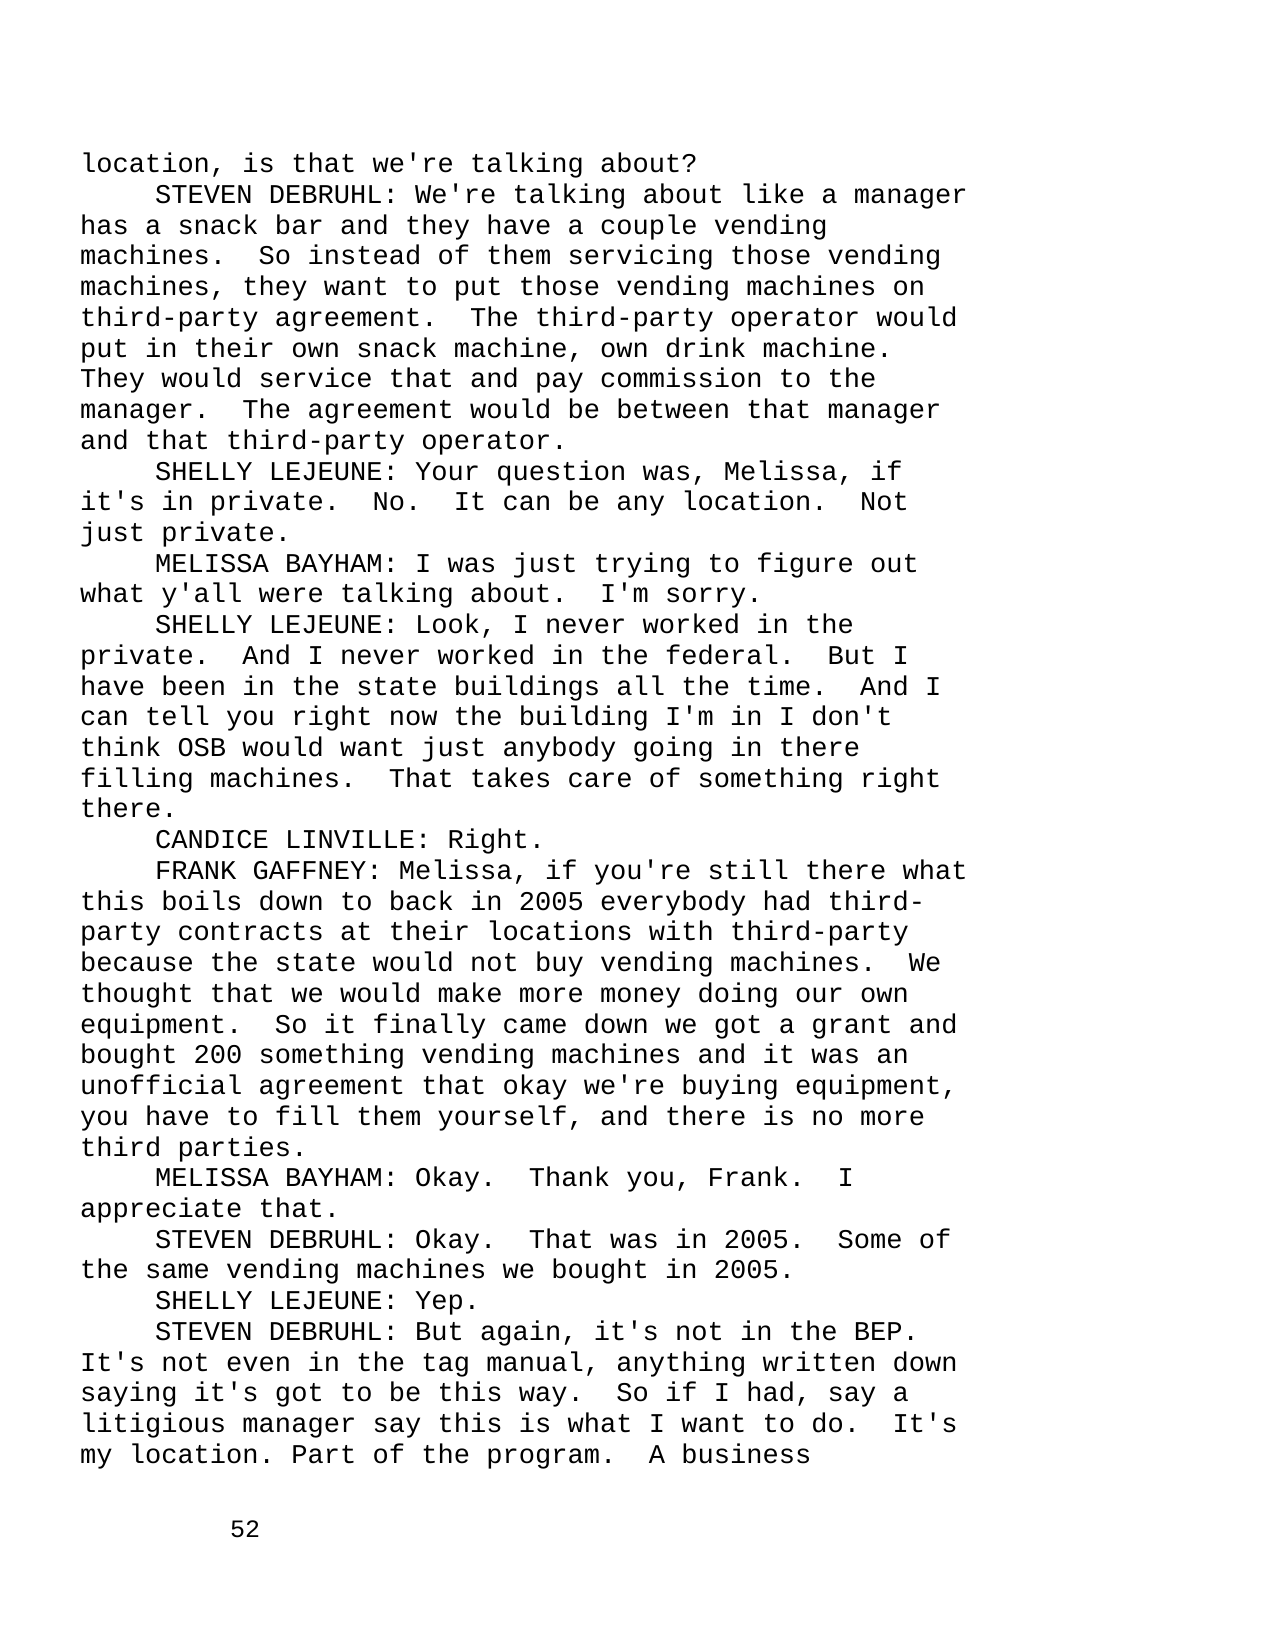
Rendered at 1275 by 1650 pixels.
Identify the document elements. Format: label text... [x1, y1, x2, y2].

text SHELLY LEJEUNE: Yep. [80, 1287, 979, 1318]
text MELISSA BAYHAM: I was just trying to figure out what y'all were talking about. I'm sorry. [80, 549, 979, 611]
text SHELLY LEJEUNE: Look, I never worked in the private. And I never worked in the federal. But I have been in the state buildings all the time. And I can tell you right now the building I'm in I don't think OSB would want just anybody going in there filling machines. That takes care of something right there. [80, 611, 979, 826]
text FRANK GAFFNEY: Melissa, if you're still there what this boils down to back in 2005 everybody had third-party contracts at their locations with third-party because the state would not buy vending machines. We thought that we would make more money doing our own equipment. So it finally came down we got a grant and bought 200 something vending machines and it was an unofficial agreement that okay we're buying equipment, you have to fill them yourself, and there is no more third parties. [80, 857, 979, 1164]
text STEVEN DEBRUHL: Okay. That was in 2005. Some of the same vending machines we bought in 2005. [80, 1226, 979, 1287]
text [80, 1318, 979, 1471]
text CANDICE LINVILLE: Right. [80, 826, 979, 857]
text SHELLY LEJEUNE: Your question was, Melissa, if it's in private. No. It can be any location. Not just private. [80, 457, 979, 549]
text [80, 150, 979, 181]
text STEVEN DEBRUHL: We're talking about like a manager has a snack bar and they have a couple vending machines. So instead of them servicing those vending machines, they want to put those vending machines on third-party agreement. The third-party operator would put in their own snack machine, own drink machine. They would service that and pay commission to the manager. The agreement would be between that manager and that third-party operator. [80, 181, 979, 457]
text MELISSA BAYHAM: Okay. Thank you, Frank. I appreciate that. [80, 1164, 979, 1226]
